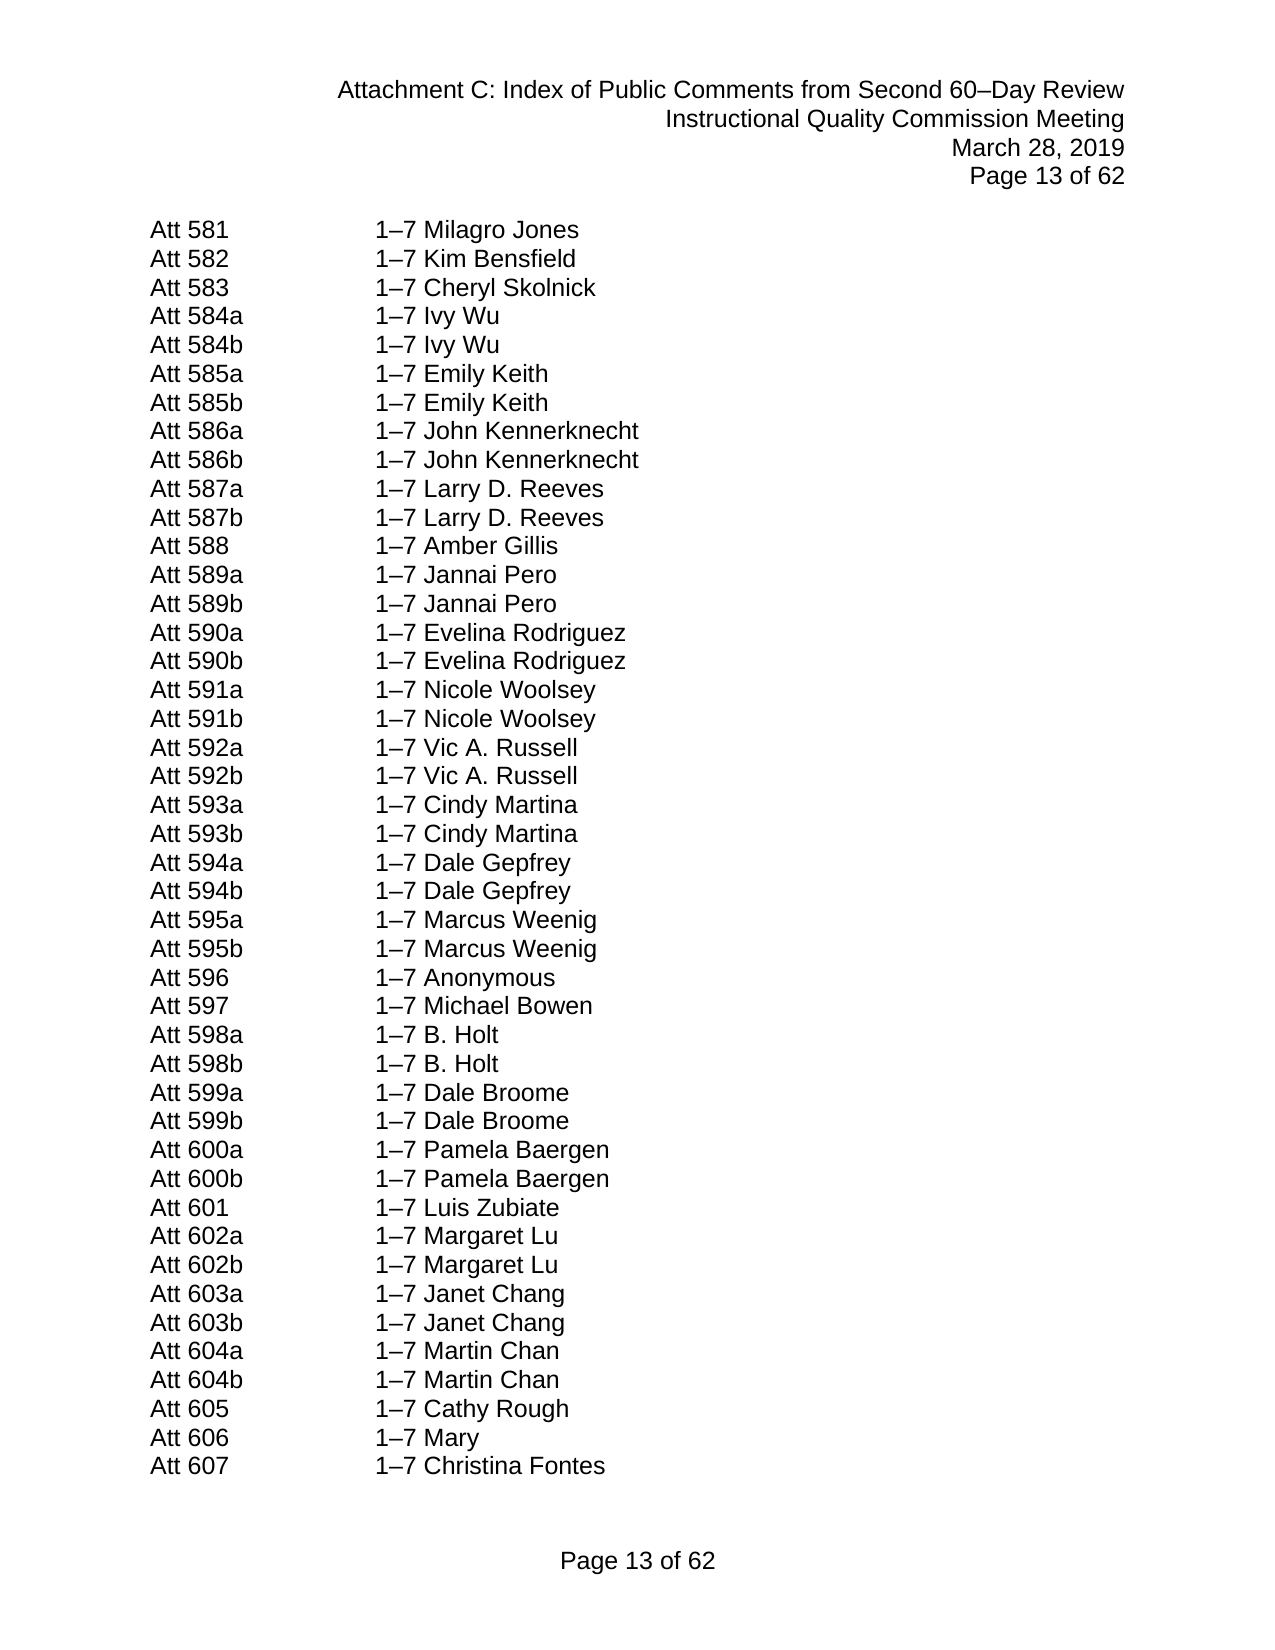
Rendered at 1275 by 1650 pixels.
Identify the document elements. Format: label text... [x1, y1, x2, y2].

text Att 598b 1–7 B. Holt [150, 1049, 1125, 1077]
text Att 590a 1–7 Evelina Rodriguez [150, 617, 1125, 646]
text Att 607 1–7 Christina Fontes [150, 1451, 1125, 1480]
text Att 581 1–7 Milagro Jones [150, 215, 1125, 244]
text Att 589a 1–7 Jannai Pero [150, 560, 1125, 589]
text Att 595b 1–7 Marcus Weenig [150, 934, 1125, 962]
text Att 601 1–7 Luis Zubiate [150, 1192, 1125, 1221]
text Att 588 1–7 Amber Gillis [150, 531, 1125, 560]
text Att 587b 1–7 Larry D. Reeves [150, 502, 1125, 531]
text Att 587a 1–7 Larry D. Reeves [150, 474, 1125, 502]
text Att 599a 1–7 Dale Broome [150, 1077, 1125, 1106]
text Att 584a 1–7 Ivy Wu [150, 301, 1125, 330]
text Att 582 1–7 Kim Bensfield [150, 244, 1125, 272]
text Att 593b 1–7 Cindy Martina [150, 819, 1125, 847]
text Att 605 1–7 Cathy Rough [150, 1394, 1125, 1422]
text Att 602b 1–7 Margaret Lu [150, 1250, 1125, 1279]
text Att 586b 1–7 John Kennerknecht [150, 445, 1125, 474]
text Att 591b 1–7 Nicole Woolsey [150, 704, 1125, 732]
text Att 597 1–7 Michael Bowen [150, 991, 1125, 1020]
text Att 599b 1–7 Dale Broome [150, 1106, 1125, 1135]
text Att 595a 1–7 Marcus Weenig [150, 905, 1125, 934]
text Att 591a 1–7 Nicole Woolsey [150, 675, 1125, 704]
text Att 583 1–7 Cheryl Skolnick [150, 272, 1125, 301]
text Att 603a 1–7 Janet Chang [150, 1279, 1125, 1307]
text Att 604a 1–7 Martin Chan [150, 1336, 1125, 1365]
text Att 606 1–7 Mary [150, 1422, 1125, 1451]
text Att 586a 1–7 John Kennerknecht [150, 416, 1125, 445]
text Att 602a 1–7 Margaret Lu [150, 1221, 1125, 1250]
text Att 593a 1–7 Cindy Martina [150, 790, 1125, 819]
text Att 589b 1–7 Jannai Pero [150, 589, 1125, 617]
text Att 598a 1–7 B. Holt [150, 1020, 1125, 1049]
text Att 590b 1–7 Evelina Rodriguez [150, 646, 1125, 675]
text Att 584b 1–7 Ivy Wu [150, 330, 1125, 359]
text Att 585b 1–7 Emily Keith [150, 387, 1125, 416]
text Att 603b 1–7 Janet Chang [150, 1307, 1125, 1336]
text Att 600a 1–7 Pamela Baergen [150, 1135, 1125, 1164]
text Att 592a 1–7 Vic A. Russell [150, 732, 1125, 761]
text Att 600b 1–7 Pamela Baergen [150, 1164, 1125, 1192]
text Att 594a 1–7 Dale Gepfrey [150, 847, 1125, 876]
text Att 596 1–7 Anonymous [150, 962, 1125, 991]
text Att 585a 1–7 Emily Keith [150, 359, 1125, 387]
text Att 594b 1–7 Dale Gepfrey [150, 876, 1125, 905]
text Att 592b 1–7 Vic A. Russell [150, 761, 1125, 790]
text Att 604b 1–7 Martin Chan [150, 1365, 1125, 1394]
